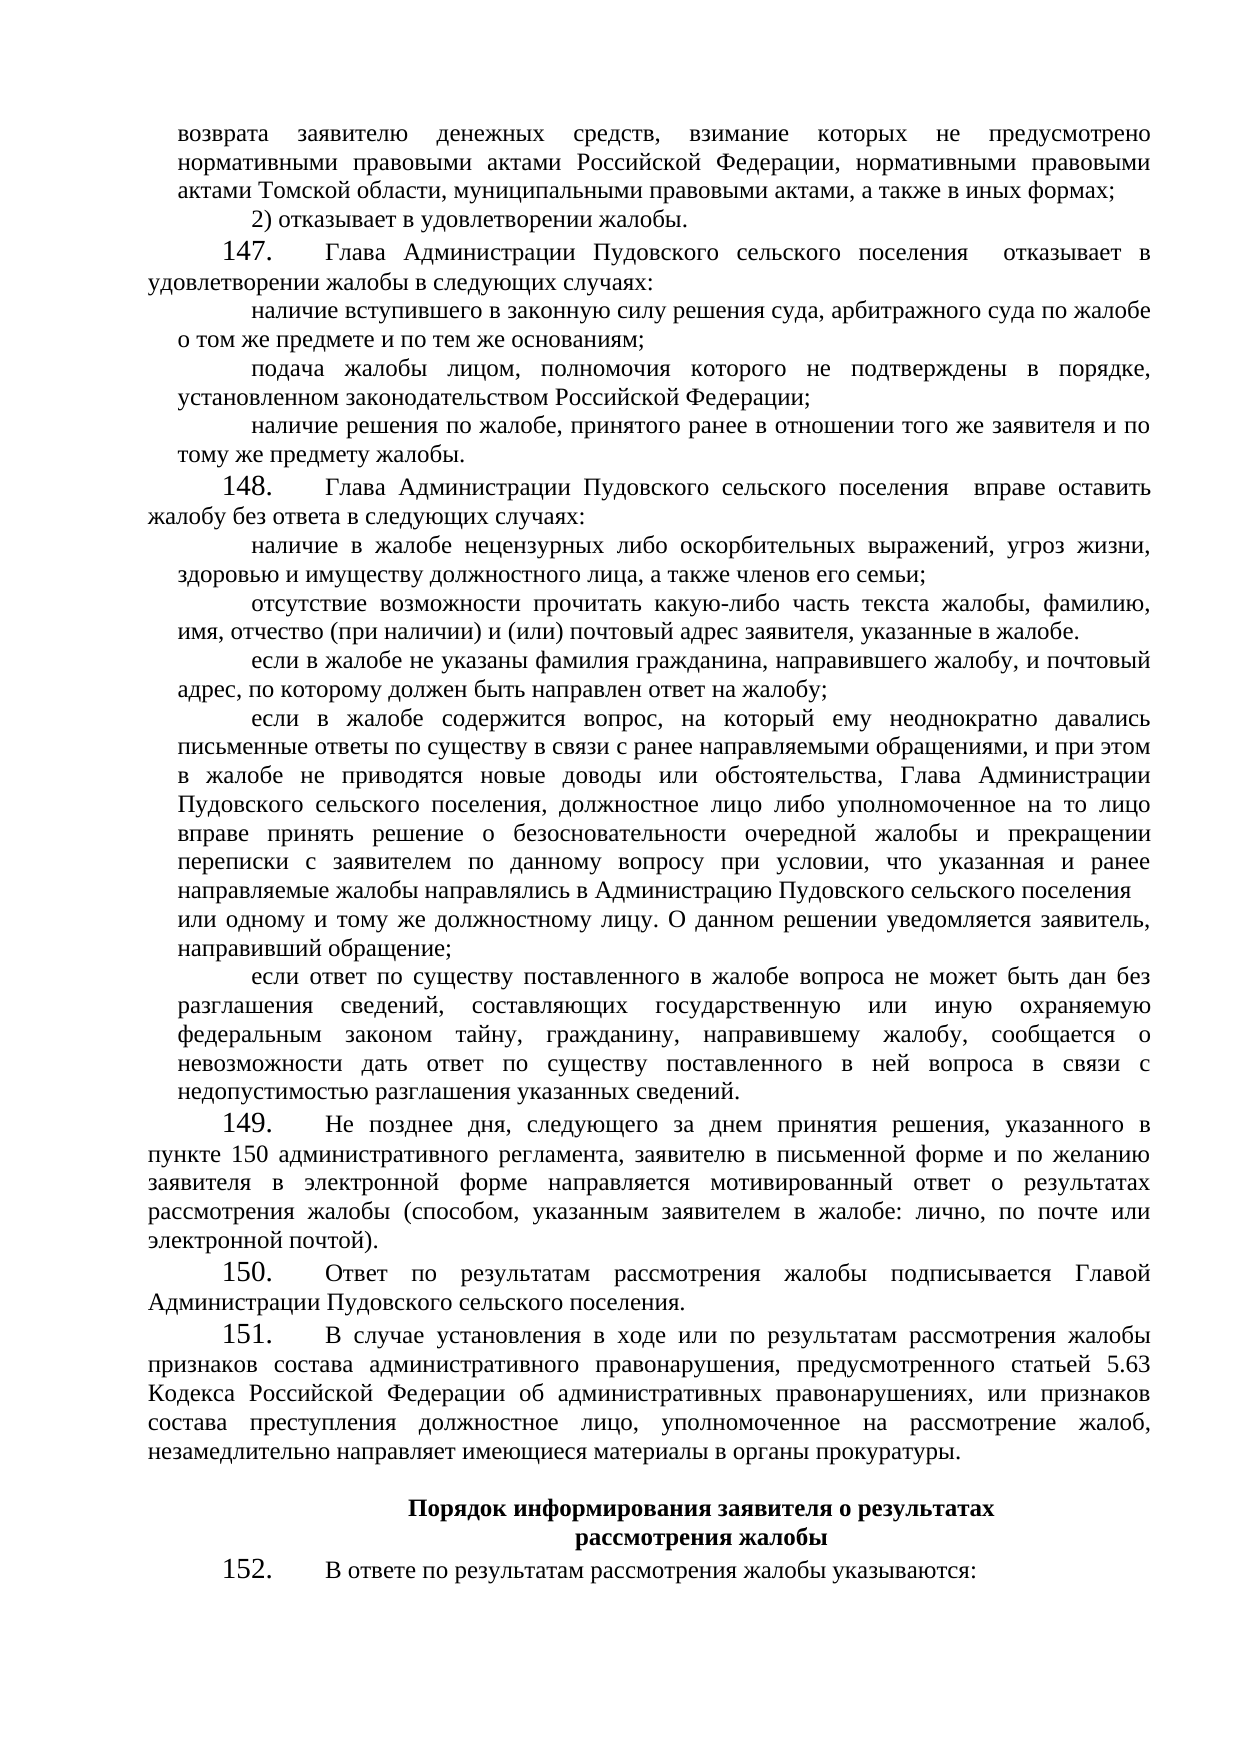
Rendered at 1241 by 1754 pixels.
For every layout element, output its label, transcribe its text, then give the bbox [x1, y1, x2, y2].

list Глава Администрации Пудовского сельского поселения отказывает в удовлетворении жалобы в следующих случаях: [148, 233, 1152, 295]
text подача жалобы лицом, полномочия которого не подтверждены в порядке, установленном законодательством Российской Федерации; [177, 353, 1152, 410]
text наличие вступившего в законную силу решения суда, арбитражного суда по жалобе о том же предмете и по тем же основаниям; [177, 295, 1152, 353]
text отсутствие возможности прочитать какую-либо часть текста жалобы, фамилию, имя, отчество (при наличии) и (или) почтовый адрес заявителя, указанные в жалобе. [177, 588, 1152, 645]
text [177, 118, 1152, 204]
text рассмотрения жалобы [177, 1522, 1152, 1551]
text наличие в жалобе нецензурных либо оскорбительных выражений, угроз жизни, здоровью и имуществу должностного лица, а также членов его семьи; [177, 530, 1152, 588]
list Ответ по результатам рассмотрения жалобы подписывается Главой Администрации Пудовского сельского поселения. [148, 1254, 1152, 1316]
list Глава Администрации Пудовского сельского поселения вправе оставить жалобу без ответа в следующих случаях: [148, 468, 1152, 530]
list Не позднее дня, следующего за днем принятия решения, указанного в пункте 150 административного регламента, заявителю в письменной форме и по желанию заявителя в электронной форме направляется мотивированный ответ о результатах рассмотрения жалобы (способом, указанным заявителем в жалобе: лично, по почте или электронной почтой). [148, 1105, 1152, 1254]
text наличие решения по жалобе, принятого ранее в отношении того же заявителя и по тому же предмету жалобы. [177, 410, 1152, 468]
list В ответе по результатам рассмотрения жалобы указываются: [148, 1551, 1152, 1584]
text если ответ по существу поставленного в жалобе вопроса не может быть дан без разглашения сведений, составляющих государственную или иную охраняемую федеральным законом тайну, гражданину, направившему жалобу, сообщается о невозможности дать ответ по существу поставленного в ней вопроса в связи с недопустимостью разглашения указанных сведений. [177, 961, 1152, 1105]
text Порядок информирования заявителя о результатах [177, 1493, 1152, 1522]
text 2) отказывает в удовлетворении жалобы. [177, 204, 1152, 233]
text если в жалобе не указаны фамилия гражданина, направившего жалобу, и почтовый адрес, по которому должен быть направлен ответ на жалобу; [177, 645, 1152, 703]
text или одному и тому же должностному лицу. О данном решении уведомляется заявитель, направивший обращение; [177, 904, 1152, 961]
text если в жалобе содержится вопрос, на который ему неоднократно давались письменные ответы по существу в связи с ранее направляемыми обращениями, и при этом в жалобе не приводятся новые доводы или обстоятельства, Глава Администрации Пудовского сельского поселения, должностное лицо либо уполномоченное на то лицо вправе принять решение о безосновательности очередной жалобы и прекращении переписки с заявителем по данному вопросу при условии, что указанная и ранее направляемые жалобы направлялись в Администрацию Пудовского сельского поселения [177, 703, 1152, 904]
list В случае установления в ходе или по результатам рассмотрения жалобы признаков состава административного правонарушения, предусмотренного статьей 5.63 Кодекса Российской Федерации об административных правонарушениях, или признаков состава преступления должностное лицо, уполномоченное на рассмотрение жалоб, незамедлительно направляет имеющиеся материалы в органы прокуратуры. [148, 1316, 1152, 1464]
